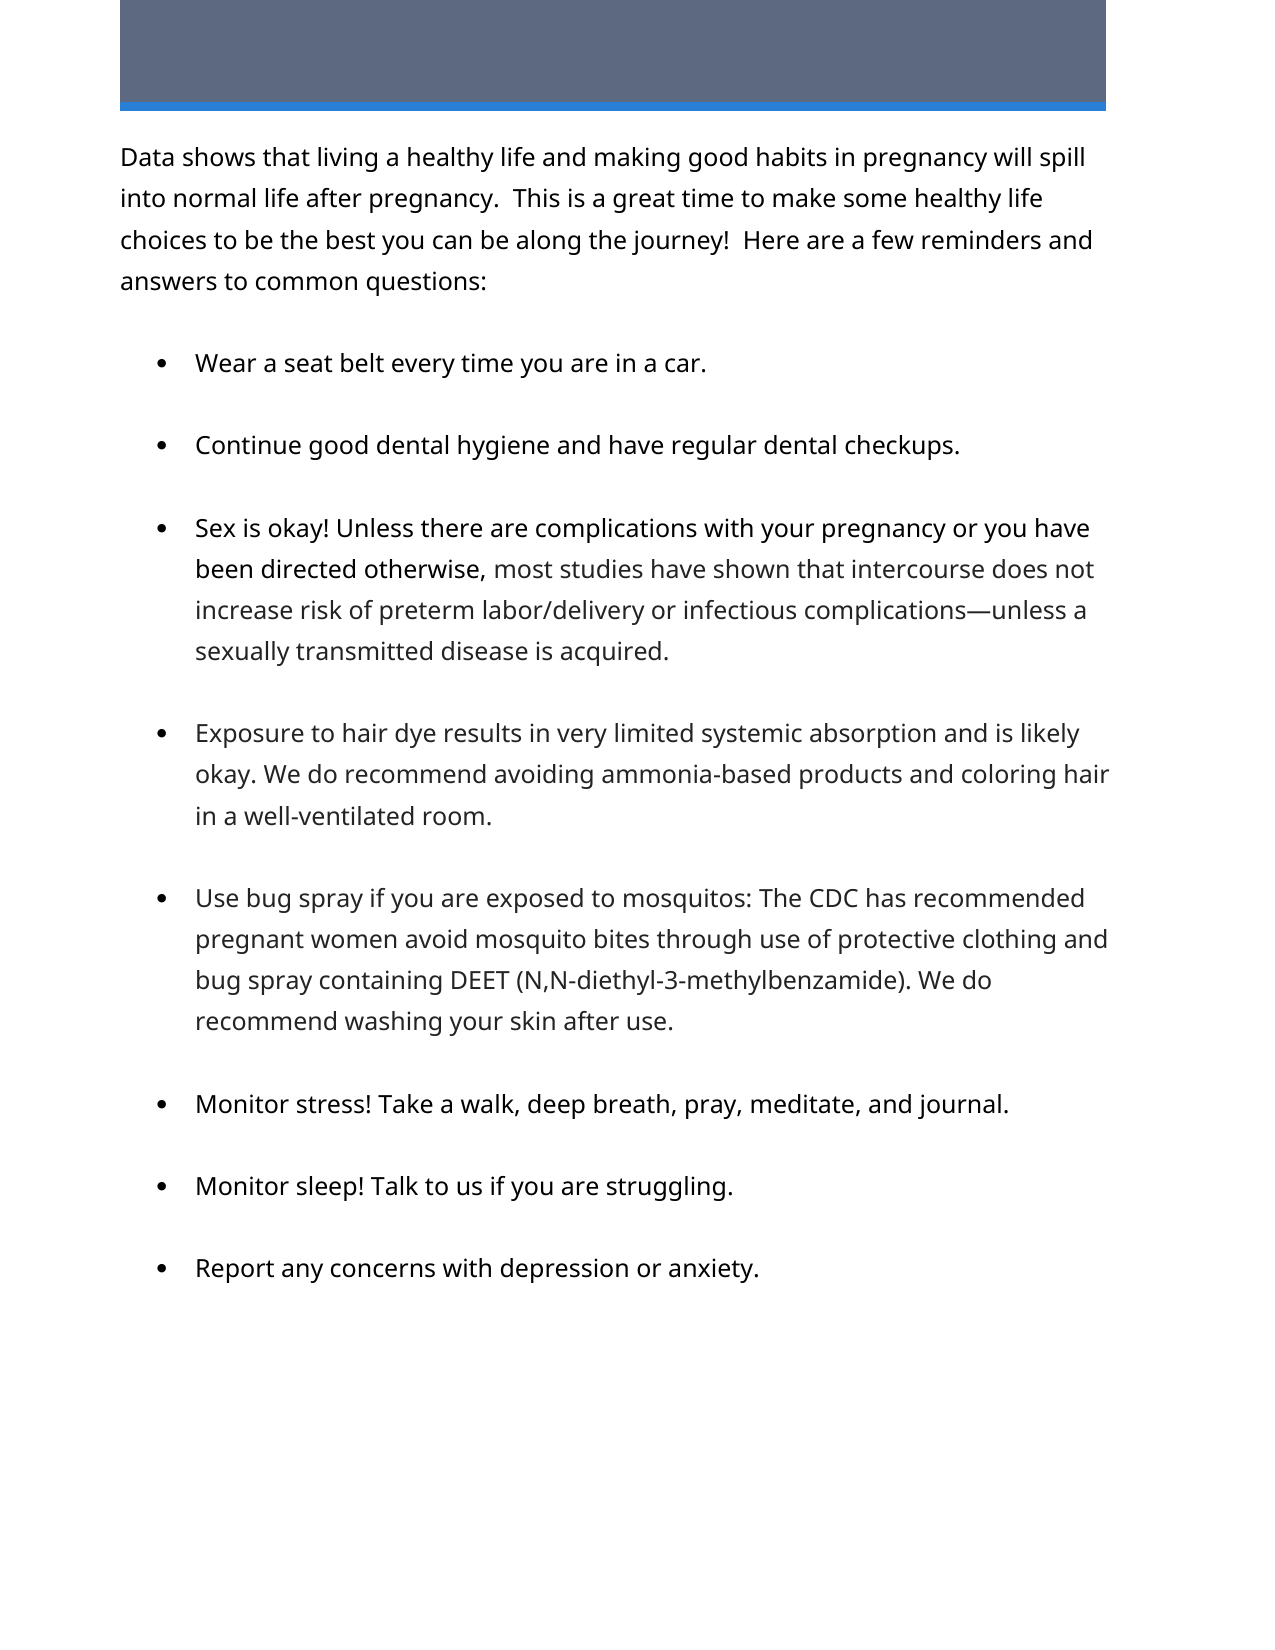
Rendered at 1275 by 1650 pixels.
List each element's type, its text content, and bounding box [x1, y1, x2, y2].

text Data shows that living a healthy life and making good habits in pregnancy will spill into normal life after pregnancy. This is a great time to make some healthy life choices to be the best you can be along the journey! Here are a few reminders and answers to common questions: [120, 140, 1123, 297]
list Monitor stress! Take a walk, deep breath, pray, meditate, and journal. [157, 1086, 1123, 1120]
list Exposure to hair dye results in very limited systemic absorption and is likely okay. We do recommend avoiding ammonia-based products and coloring hair in a well-ventilated room. [157, 716, 1123, 832]
list Monitor sleep! Talk to us if you are struggling. [157, 1169, 1123, 1203]
list Wear a seat belt every time you are in a car. [157, 346, 1123, 380]
list Continue good dental hygiene and have regular dental checkups. [157, 428, 1123, 462]
list Sex is okay! Unless there are complications with your pregnancy or you have been directed otherwise, most studies have shown that intercourse does not increase risk of preterm labor/delivery or infectious complications—unless a sexually transmitted disease is acquired. [157, 510, 1123, 668]
list Use bug spray if you are exposed to mosquitos: The CDC has recommended pregnant women avoid mosquito bites through use of protective clothing and bug spray containing DEET (N,N-diethyl-3-methylbenzamide). We do recommend washing your skin after use. [157, 881, 1123, 1038]
list Report any concerns with depression or anxiety. [157, 1251, 1123, 1285]
